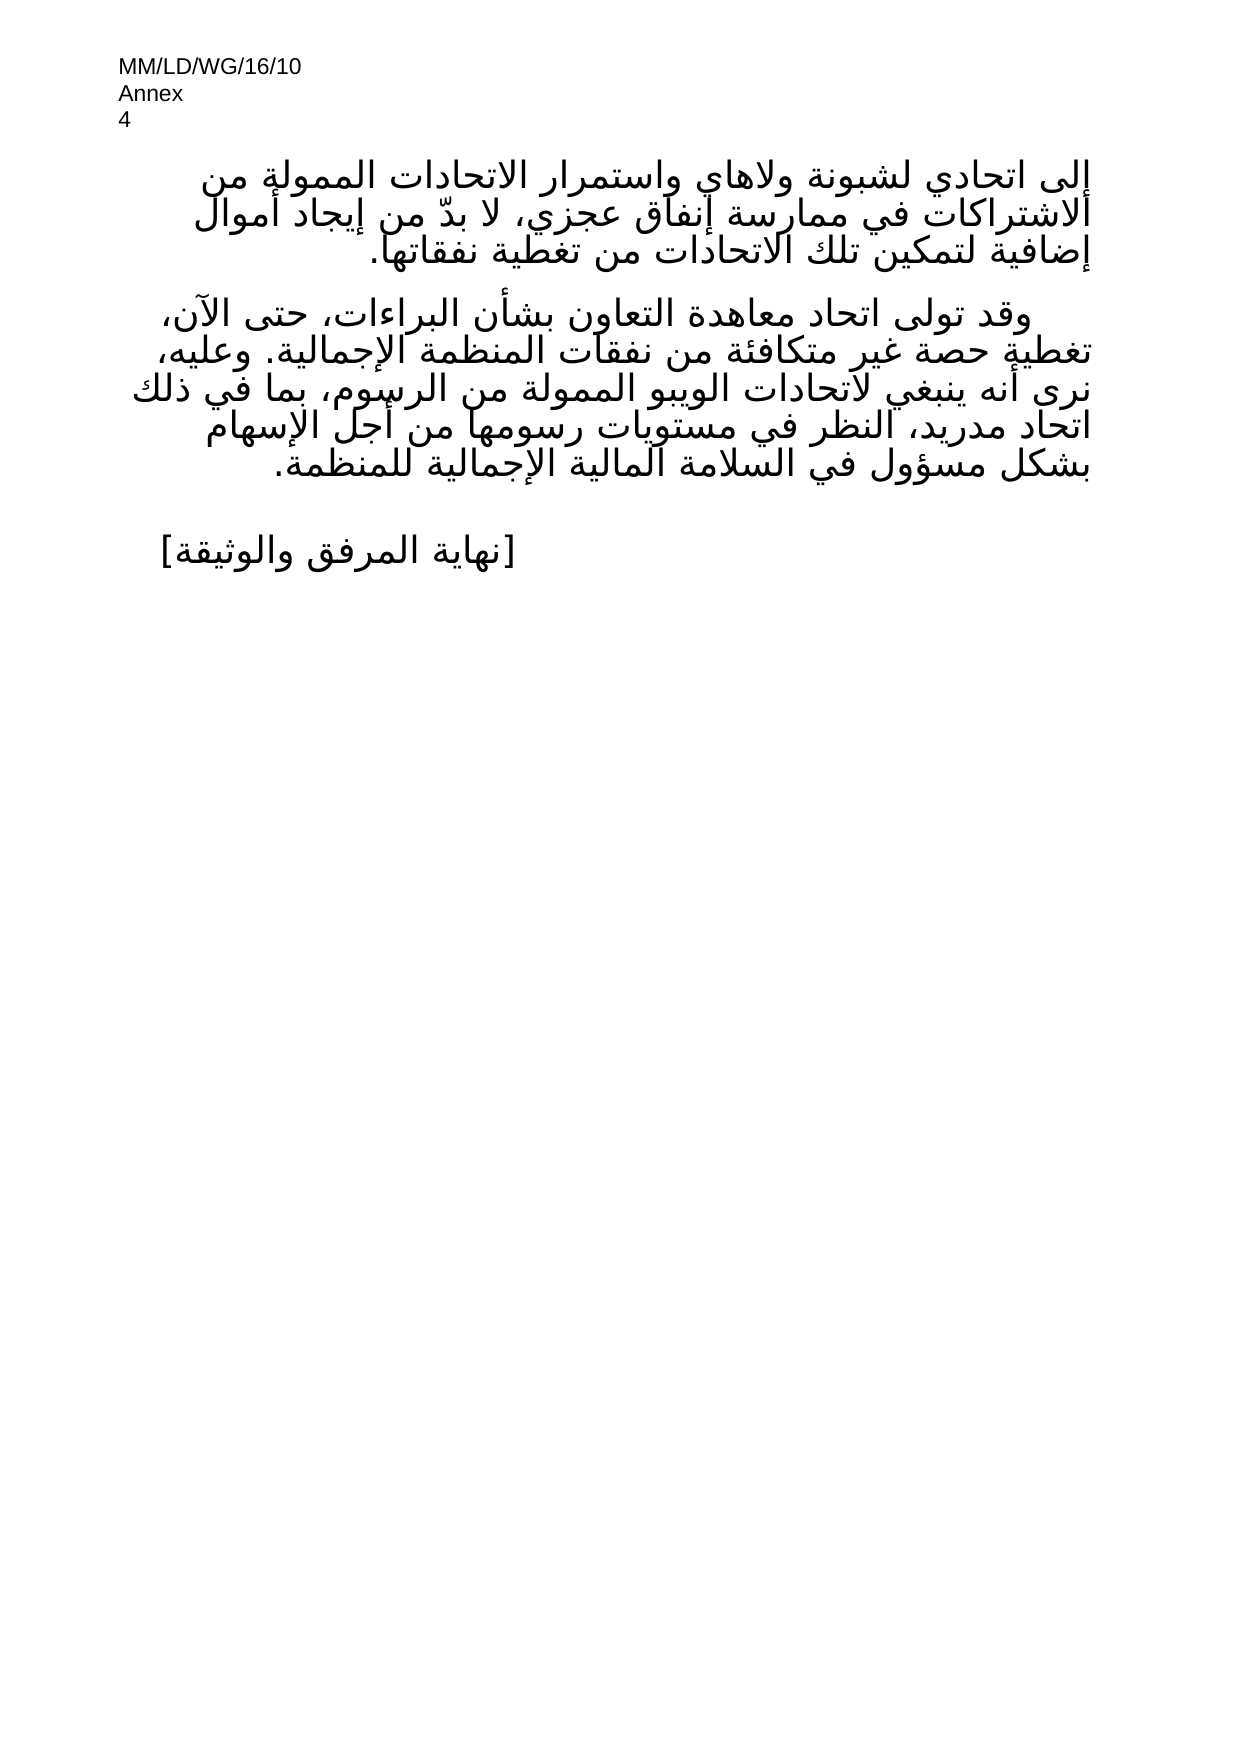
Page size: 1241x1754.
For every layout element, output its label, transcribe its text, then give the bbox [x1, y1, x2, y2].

text [نهاية المرفق والوثيقة] [118, 533, 516, 571]
text وقد تولى اتحاد معاهدة التعاون بشأن البراءات، حتى الآن، تغطية حصة غير متكافئة من نفقات المنظمة الإجمالية. وعليه، نرى أنه ينبغي لاتحادات الويبو الممولة من الرسوم، بما في ذلك اتحاد مدريد، النظر في مستويات رسومها من أجل الإسهام بشكل مسؤول في السلامة المالية الإجمالية للمنظمة. [118, 296, 1092, 483]
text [118, 158, 1092, 271]
